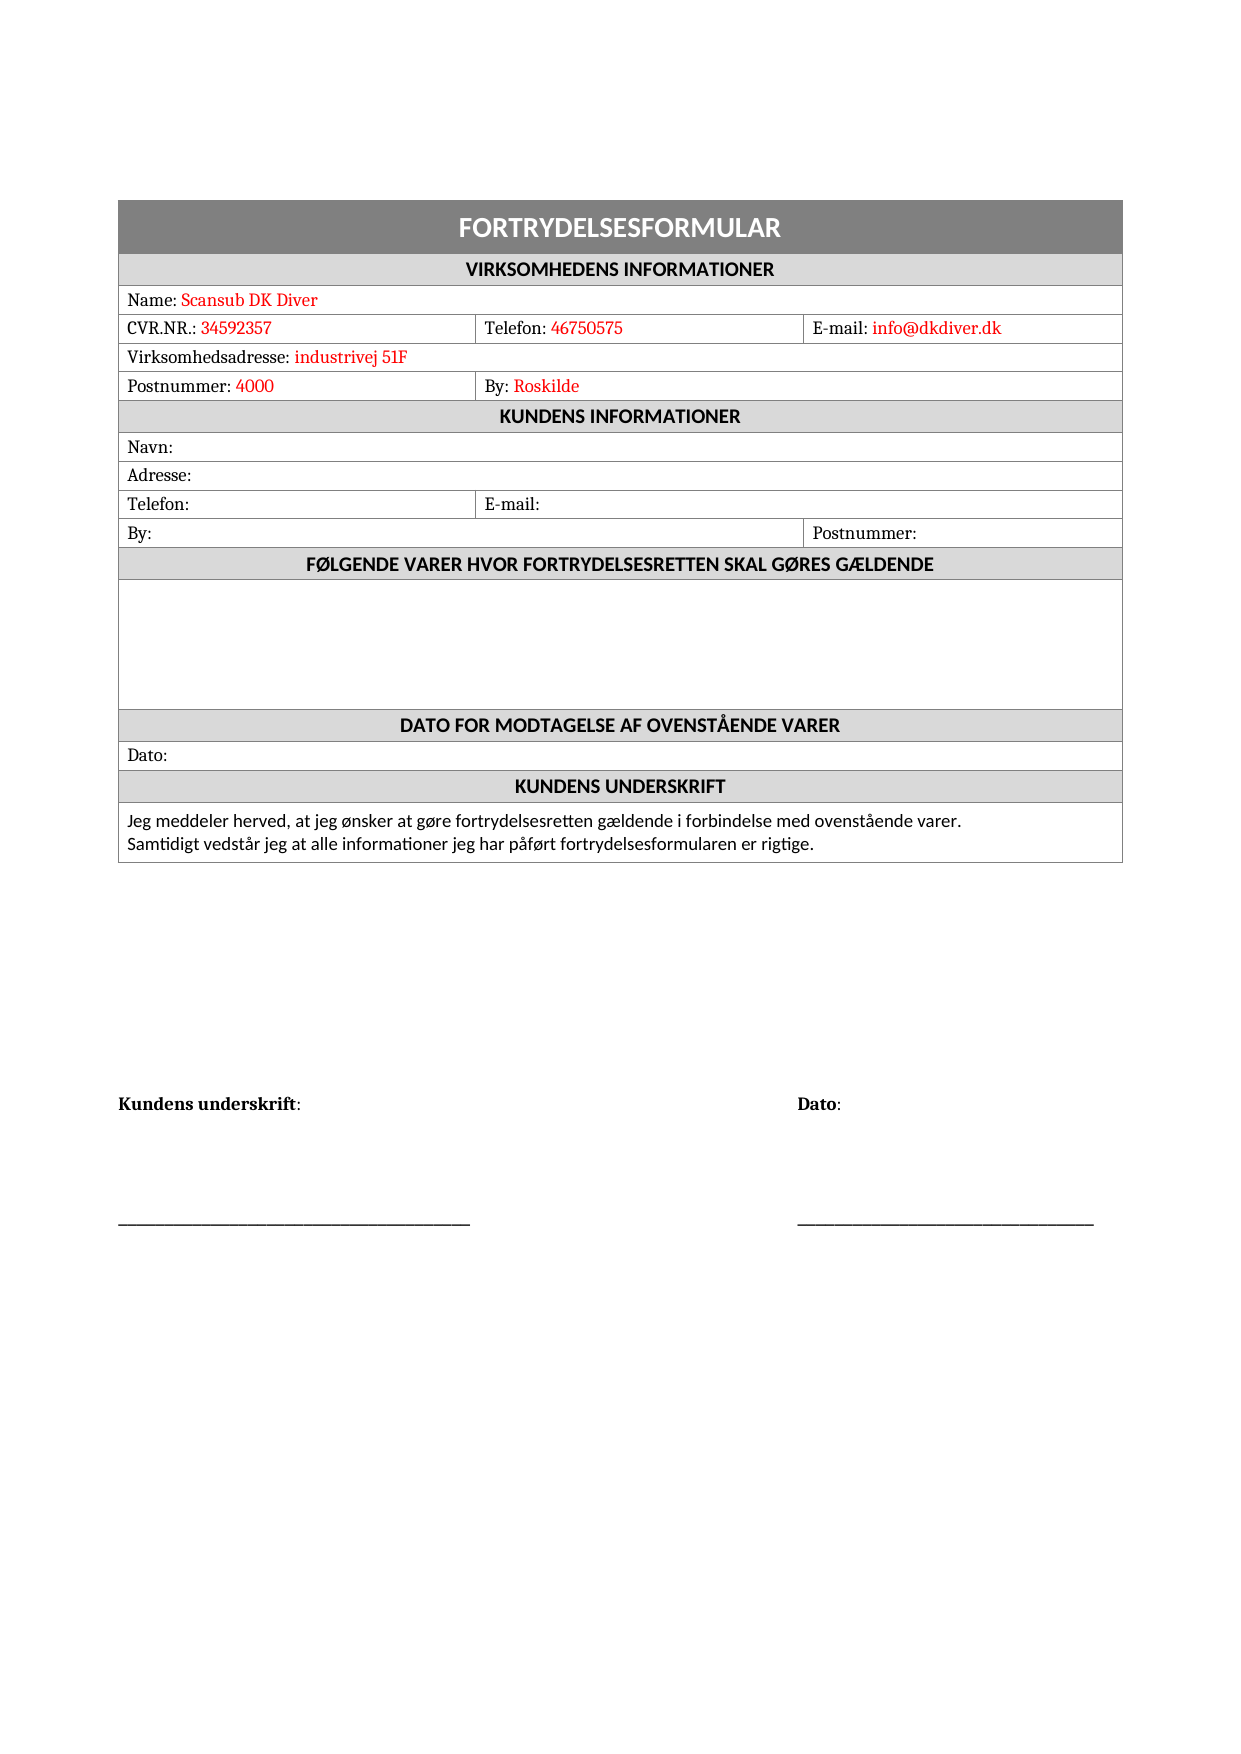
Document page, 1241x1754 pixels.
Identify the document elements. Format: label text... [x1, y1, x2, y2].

table_cell Postnummer: [804, 519, 1122, 547]
table_cell Følgende varer hvor fortrydelsesretten skal gøres gældende [119, 548, 1122, 579]
table_cell Kundens underskrift [119, 771, 1122, 802]
table_cell By: [119, 519, 803, 547]
table_cell Navn: [119, 433, 1122, 461]
table_cell Telefon: [119, 491, 475, 518]
table_header Fortrydelsesformular [119, 201, 1122, 253]
table_cell Dato: [119, 742, 1122, 769]
table_cell E-mail: info@dkdiver.dk [804, 315, 1122, 342]
table_cell Name: Scansub DK Diver [119, 286, 1122, 314]
table_cell E-mail: [476, 491, 1122, 518]
table_cell Telefon: 46750575 [476, 315, 803, 342]
table_cell Adresse: [119, 462, 1122, 489]
table_cell Kundens informationer [119, 401, 1122, 432]
table_cell Jeg meddeler herved, at jeg ønsker at gøre fortrydelsesretten gældende i forbindelse med ovenstående varer. Samtidigt vedstår jeg at alle informationer jeg har påført fortrydelsesformularen er rigtige. [119, 803, 1122, 862]
text ______________________________________ ________________________________ [118, 1201, 1122, 1230]
table_cell Postnummer: 4000 [119, 372, 475, 400]
table_cell VirksomhedENs informationer [119, 254, 1122, 285]
table_cell By: Roskilde [476, 372, 1122, 400]
table_cell Virksomhedsadresse: industrivej 51F [119, 344, 1122, 371]
table_cell CVR.NR.: 34592357 [119, 315, 475, 342]
table_cell [119, 580, 1122, 708]
text Kundens underskrift: Dato: [118, 1093, 1122, 1115]
table_cell Dato for modtagelse af ovenstående varer [119, 710, 1122, 741]
